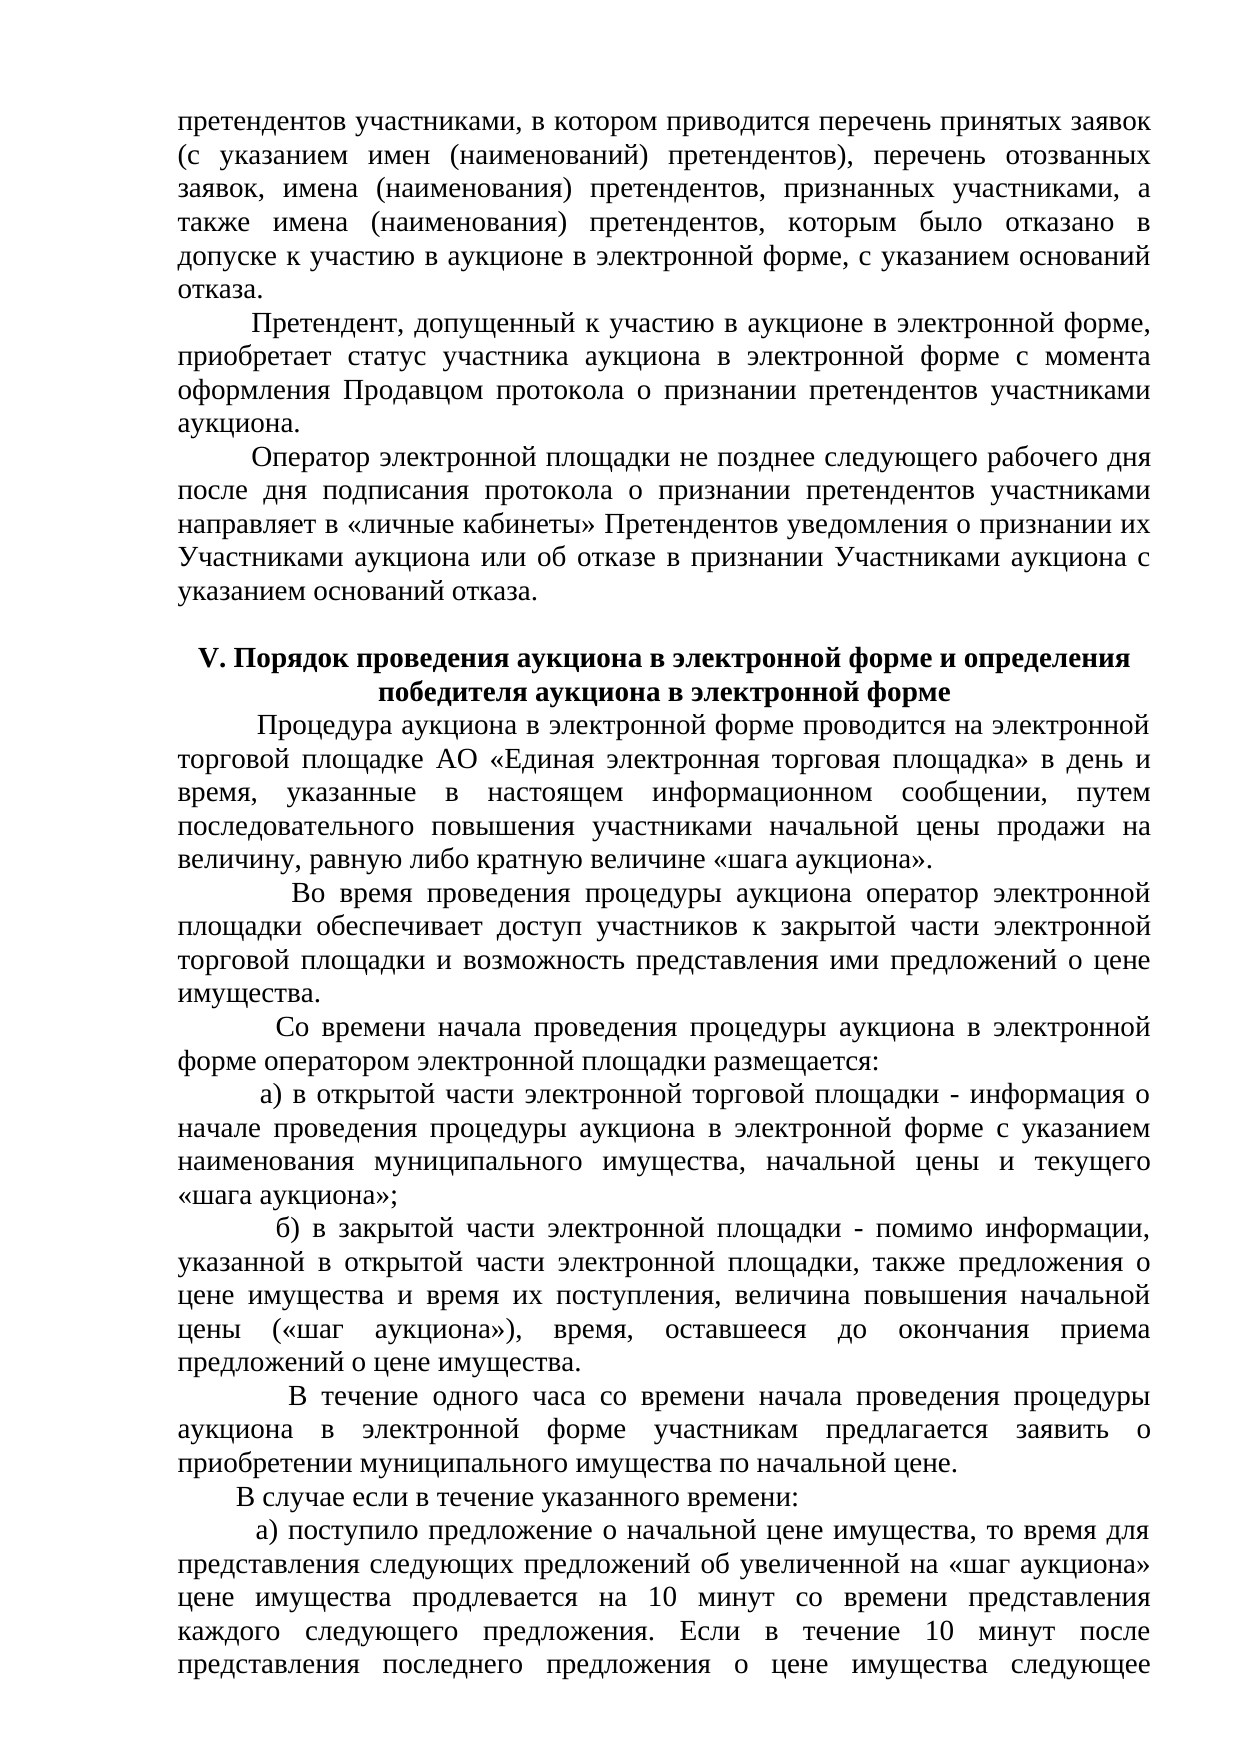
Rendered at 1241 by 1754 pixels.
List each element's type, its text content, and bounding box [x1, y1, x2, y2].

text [177, 1512, 1152, 1680]
text б) в закрытой части электронной площадки - помимо информации, указанной в открытой части электронной площадки, также предложения о цене имущества и время их поступления, величина повышения начальной цены («шаг аукциона»), время, оставшееся до окончания приема предложений о цене имущества. [177, 1210, 1152, 1378]
text В случае если в течение указанного времени: [177, 1479, 1152, 1512]
text Оператор электронной площадки не позднее следующего рабочего дня после дня подписания протокола о признании претендентов участниками направляет в «личные кабинеты» Претендентов уведомления о признании их Участниками аукциона или об отказе в признании Участниками аукциона с указанием оснований отказа. [177, 439, 1152, 607]
text В течение одного часа со времени начала проведения процедуры аукциона в электронной форме участникам предлагается заявить о приобретении муниципального имущества по начальной цене. [177, 1378, 1152, 1479]
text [177, 103, 1152, 305]
text V. Порядок проведения аукциона в электронной форме и определения победителя аукциона в электронной форме [177, 640, 1152, 707]
text а) в открытой части электронной торговой площадки - информация о начале проведения процедуры аукциона в электронной форме с указанием наименования муниципального имущества, начальной цены и текущего «шага аукциона»; [177, 1076, 1152, 1210]
text Претендент, допущенный к участию в аукционе в электронной форме, приобретает статус участника аукциона в электронной форме с момента оформления Продавцом протокола о признании претендентов участниками аукциона. [177, 305, 1152, 439]
text Во время проведения процедуры аукциона оператор электронной площадки обеспечивает доступ участников к закрытой части электронной торговой площадки и возможность представления ими предложений о цене имущества. [177, 875, 1152, 1009]
text Процедура аукциона в электронной форме проводится на электронной торговой площадке АО «Единая электронная торговая площадка» в день и время, указанные в настоящем информационном сообщении, путем последовательного повышения участниками начальной цены продажи на величину, равную либо кратную величине «шага аукциона». [177, 707, 1152, 875]
text Со времени начала проведения процедуры аукциона в электронной форме оператором электронной площадки размещается: [177, 1009, 1152, 1076]
